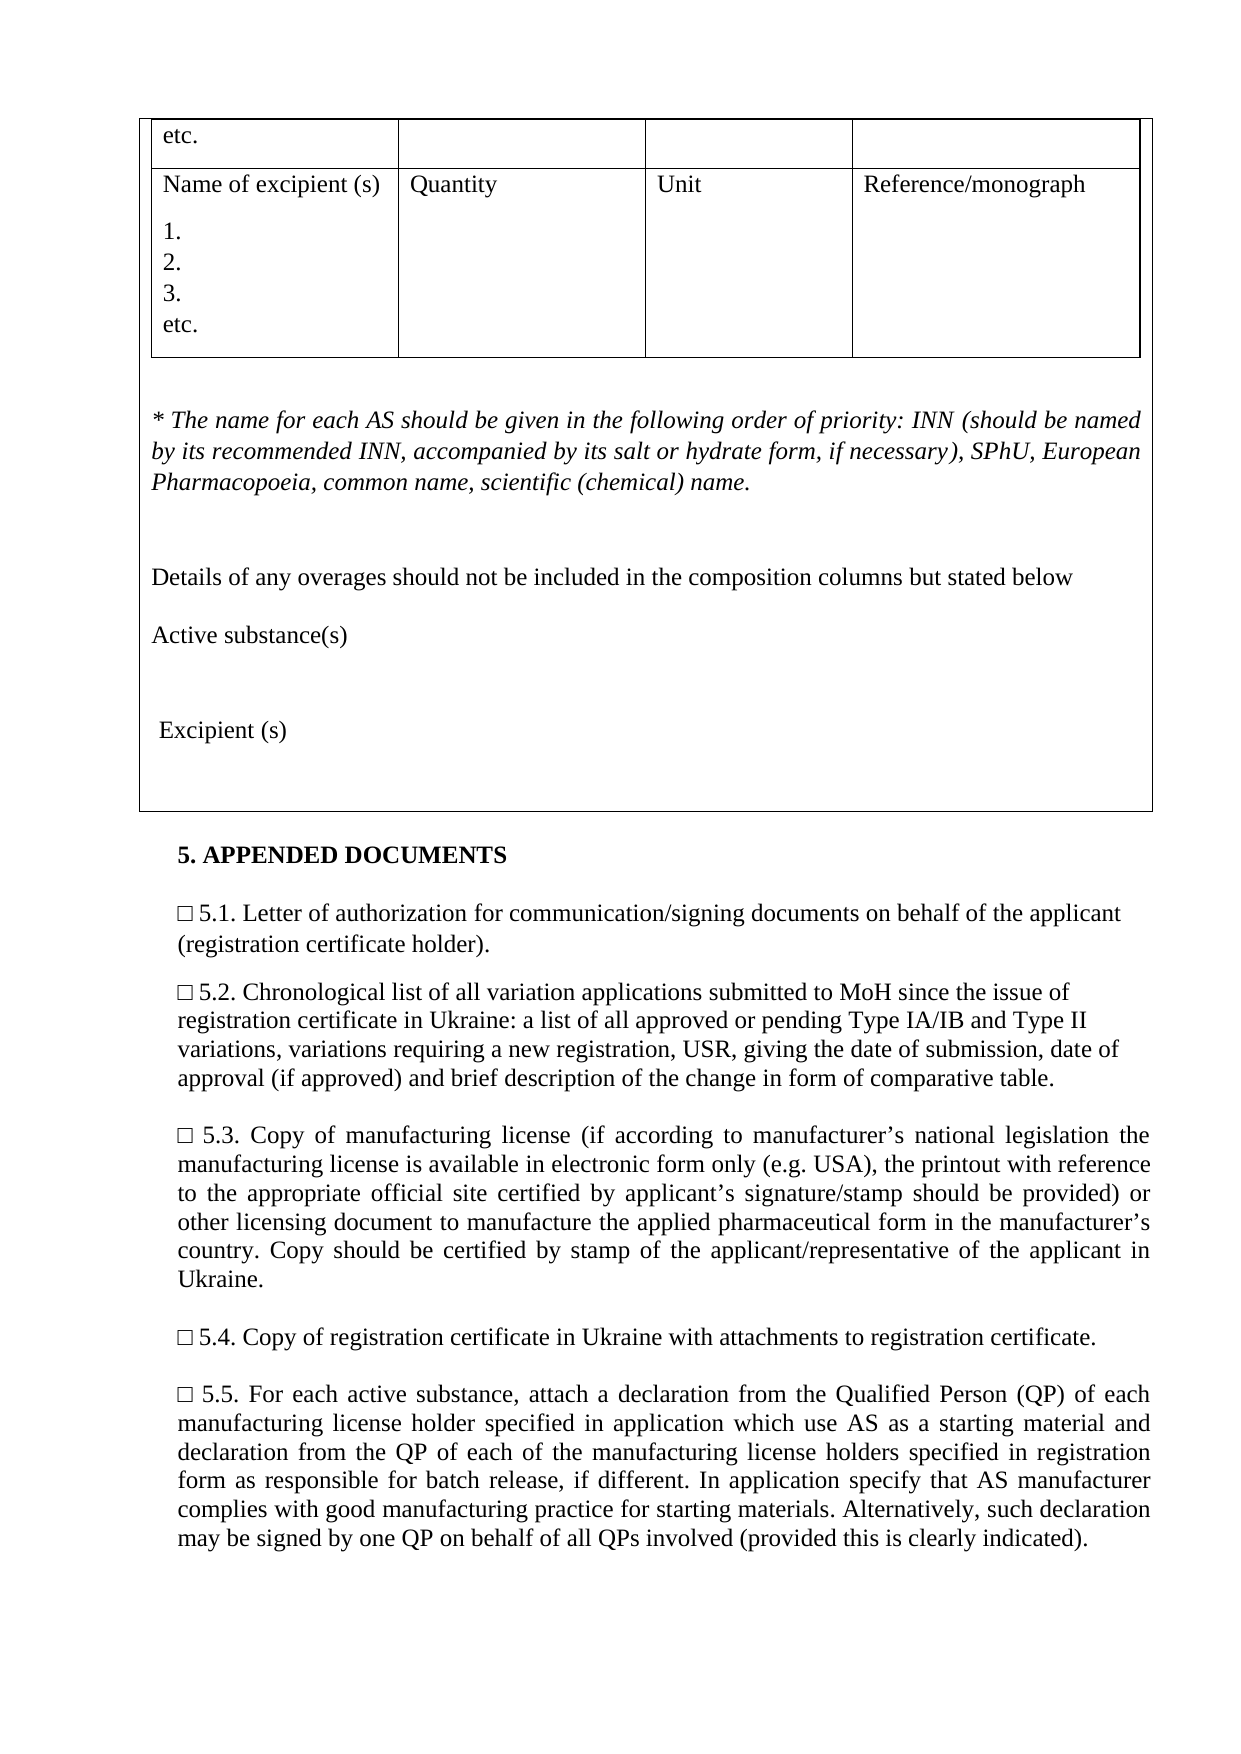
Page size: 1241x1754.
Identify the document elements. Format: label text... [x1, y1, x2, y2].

text 5. APPENDED DOCUMENTS [177, 841, 1152, 869]
text variations, variations requiring a new registration, USR, giving the date of submission, date of approval (if approved) and brief description of the change in form of comparative table. [177, 1034, 1152, 1092]
text □ 5.1. Letter of authorization for communication/signing documents on behalf of the applicant (registration certificate holder). [177, 898, 1152, 958]
text □ 5.5. For each active substance, attach a declaration from the Qualified Person (QP) of each manufacturing license holder specified in application which use AS as a starting material and declaration from the QP of each of the manufacturing license holders specified in registration form as responsible for batch release, if different. In application specify that AS manufacturer complies with good manufacturing practice for starting materials. Alternatively, such declaration may be signed by one QP on behalf of all QPs involved (provided this is clearly indicated). [177, 1379, 1152, 1552]
text □ 5.2. Chronological list of all variation applications submitted to MoH since the issue of registration certificate in Ukraine: a list of all approved or pending Type IA/IB and Type II [177, 977, 1152, 1034]
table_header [140, 119, 1152, 811]
text □ 5.4. Copy of registration certificate in Ukraine with attachments to registration certificate. [177, 1322, 1152, 1351]
text □ 5.3. Copy of manufacturing license (if according to manufacturer’s national legislation the manufacturing license is available in electronic form only (e.g. USA), the printout with reference to the appropriate official site certified by applicant’s signature/stamp should be provided) or other licensing document to manufacture the applied pharmaceutical form in the manufacturer’s country. Copy should be certified by stamp of the applicant/representative of the applicant in Ukraine. [177, 1121, 1152, 1293]
